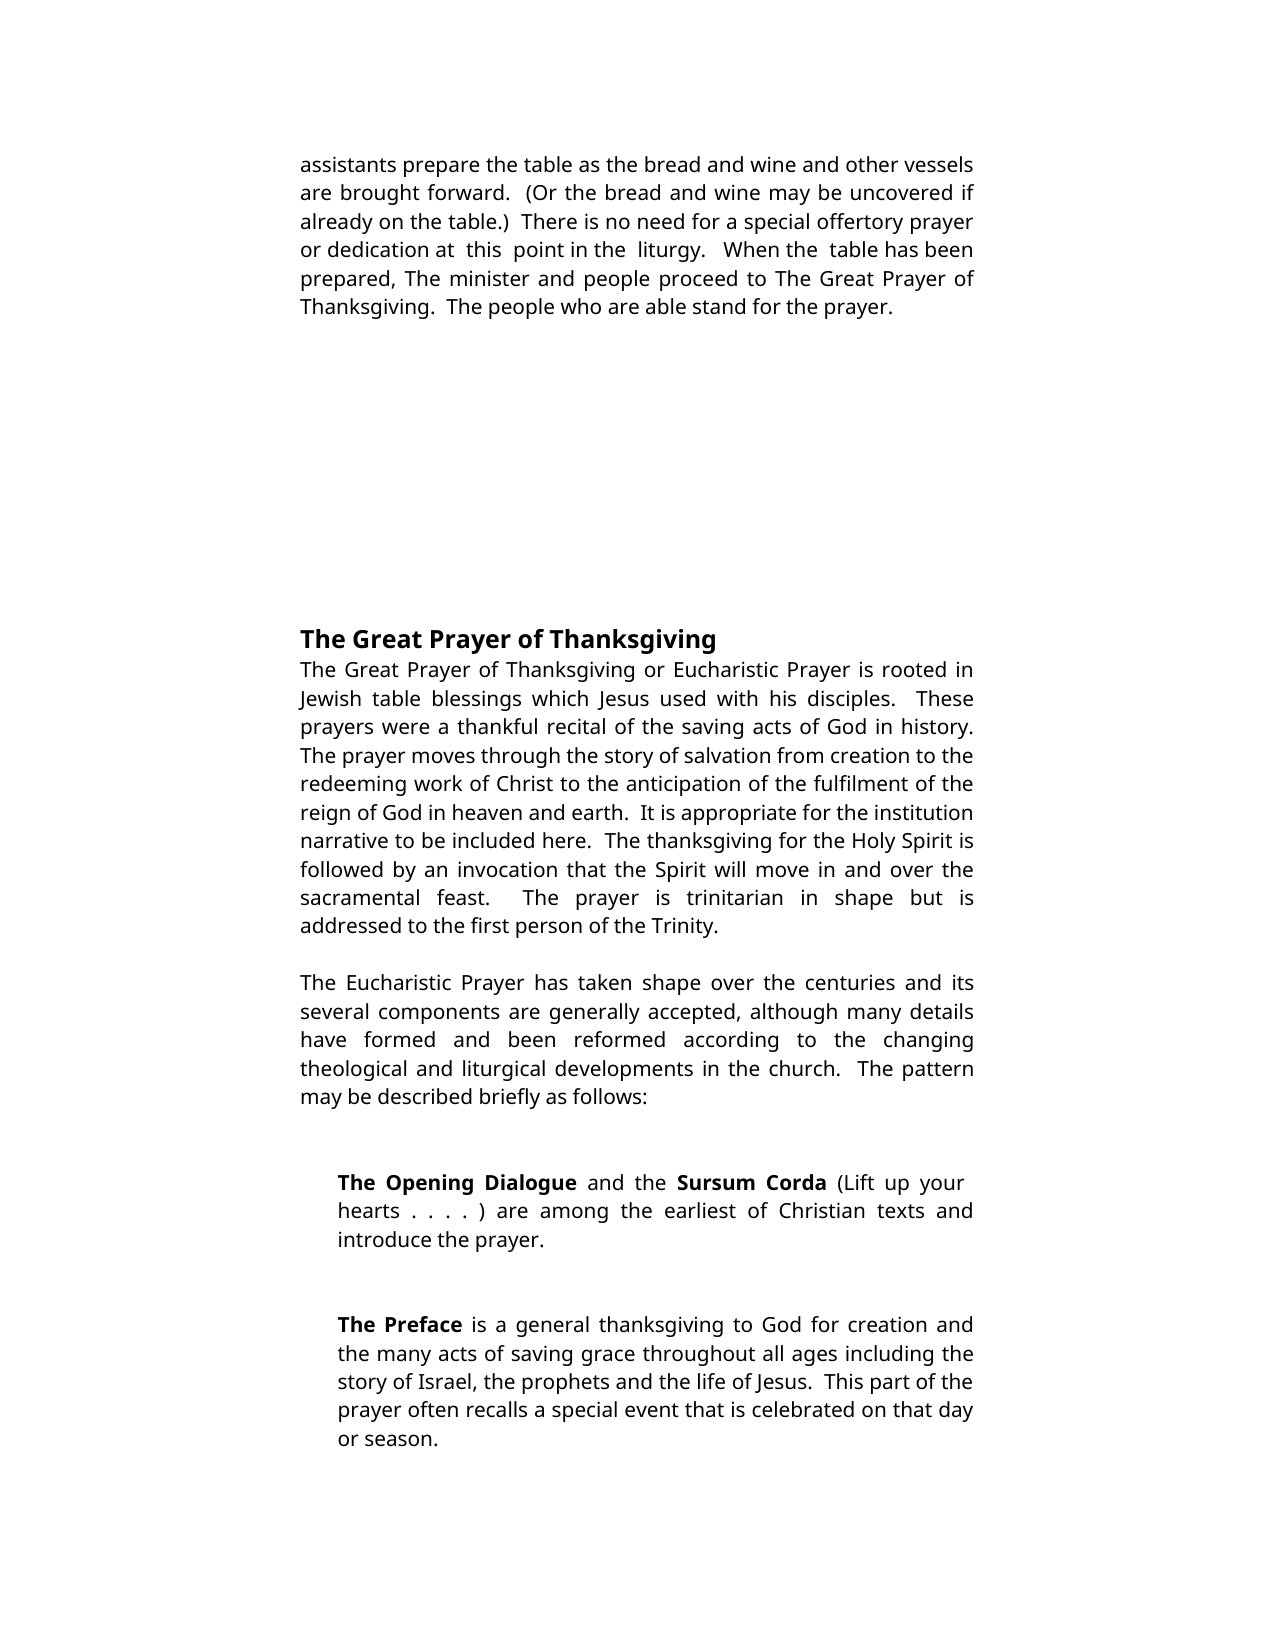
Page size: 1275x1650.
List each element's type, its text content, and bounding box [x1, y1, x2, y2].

text The Opening Dialogue and the Sursum Corda (Lift up your hearts . . . . ) are among the earliest of Christian texts and introduce the prayer. [337, 1139, 975, 1253]
text The Preface is a general thanksgiving to God for creation and the many acts of saving grace throughout all ages including the story of Israel, the prophets and the life of Jesus. This part of the prayer often recalls a special event that is celebrated on that day or season. [337, 1282, 975, 1452]
text The Eucharistic Prayer has taken shape over the centuries and its several components are generally accepted, although many details have formed and been reformed according to the changing theological and liturgical developments in the church. The pattern may be described briefly as follows: [300, 968, 975, 1111]
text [300, 150, 975, 321]
text The Great Prayer of Thanksgiving or Eucharistic Prayer is rooted in Jewish table blessings which Jesus used with his disciples. These prayers were a thankful recital of the saving acts of God in history. The prayer moves through the story of salvation from creation to the redeeming work of Christ to the anticipation of the fulfilment of the reign of God in heaven and earth. It is appropriate for the institution narrative to be included here. The thanksgiving for the Holy Spirit is followed by an invocation that the Spirit will move in and over the sacramental feast. The prayer is trinitarian in shape but is addressed to the first person of the Trinity. [300, 656, 975, 940]
text The Great Prayer of Thanksgiving [300, 622, 975, 656]
